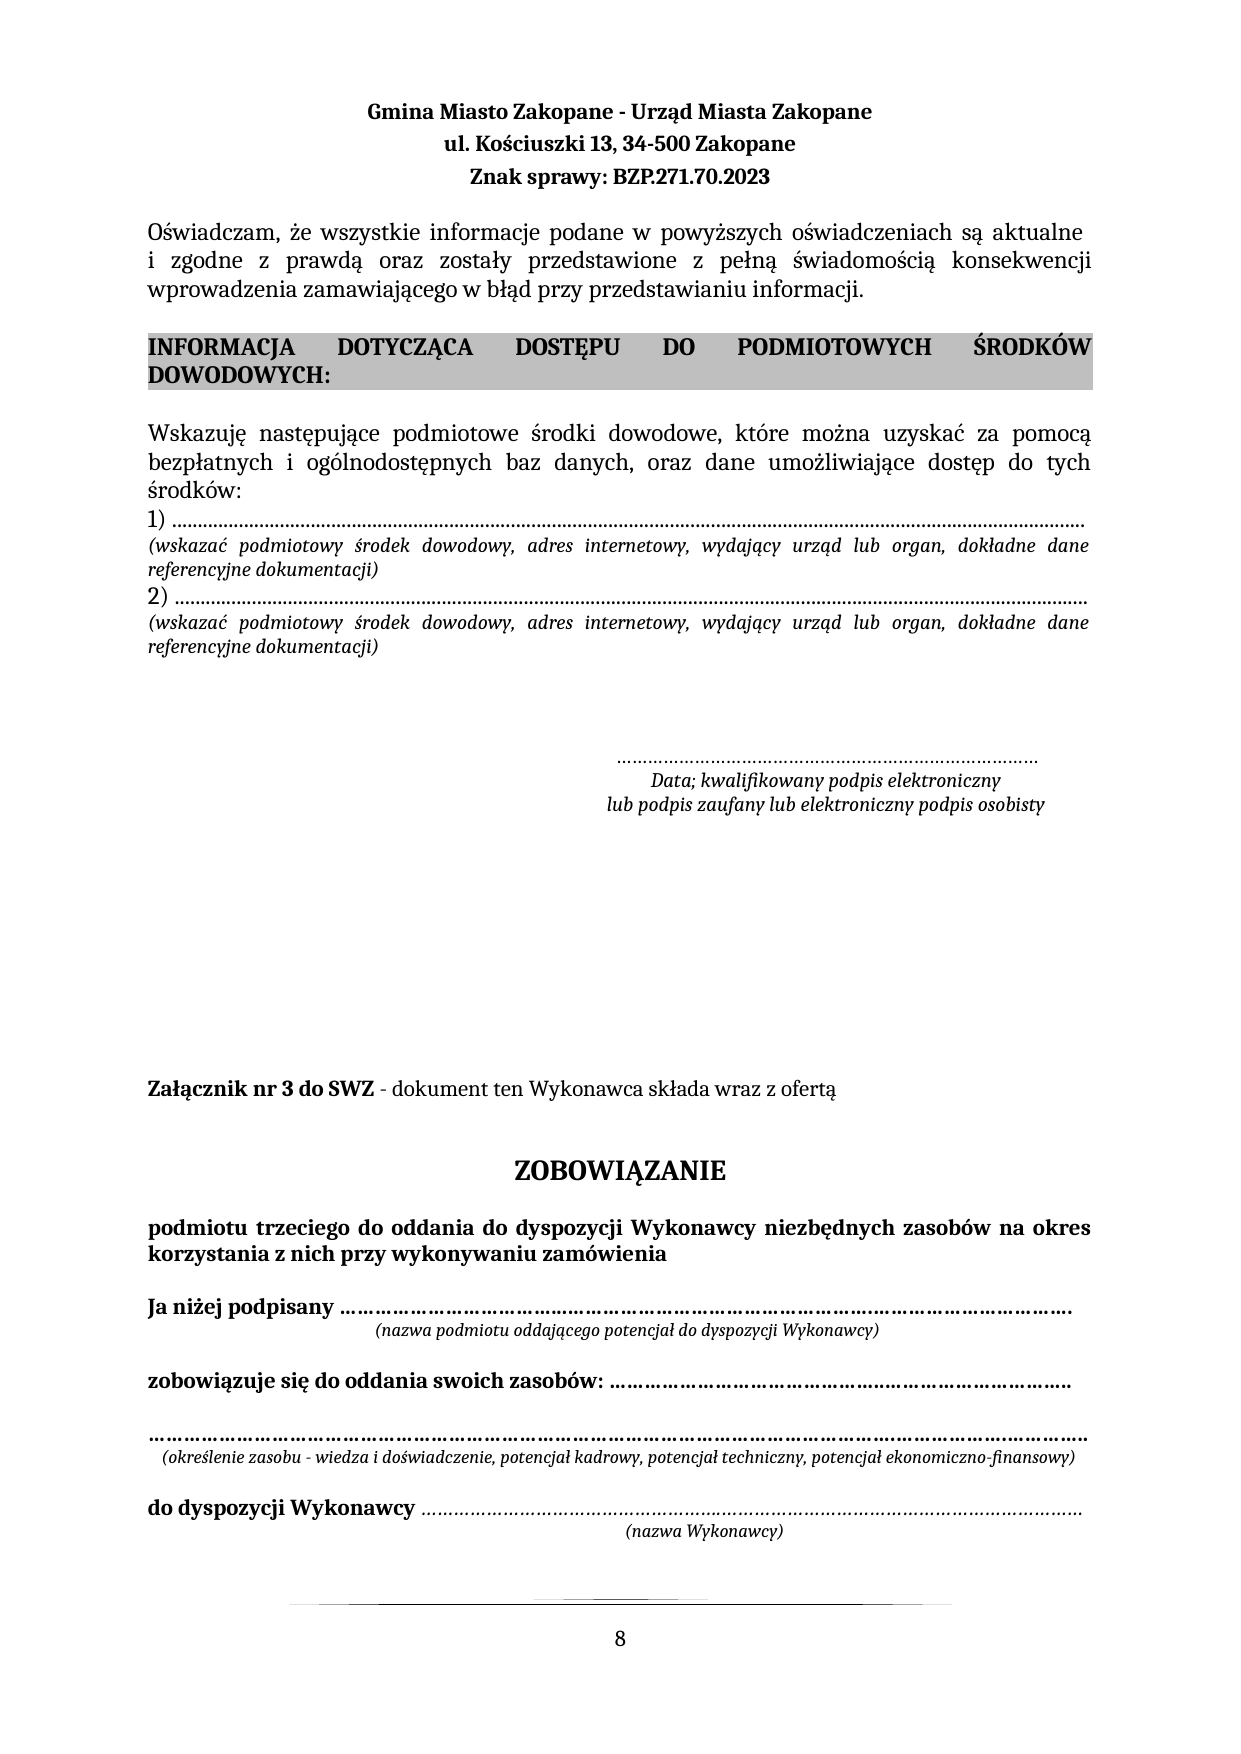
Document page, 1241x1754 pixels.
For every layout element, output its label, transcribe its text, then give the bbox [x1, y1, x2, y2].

text (określenie zasobu - wiedza i doświadczenie, potencjał kadrowy, potencjał techniczny, potencjał ekonomiczno-finansowy) [148, 1447, 1093, 1468]
text (wskazać podmiotowy środek dowodowy, adres internetowy, wydający urząd lub organ, dokładne dane referencyjne dokumentacji) [148, 611, 1093, 658]
text (wskazać podmiotowy środek dowodowy, adres internetowy, wydający urząd lub organ, dokładne dane referencyjne dokumentacji) [148, 534, 1093, 582]
text INFORMACJA DOTYCZĄCA DOSTĘPU DO PODMIOTOWYCH ŚRODKÓW DOWODOWYCH: [148, 333, 1093, 390]
text Załącznik nr 3 do SWZ - dokument ten Wykonawca składa wraz z ofertą [148, 1075, 1093, 1102]
text Data; kwalifikowany podpis elektroniczny [561, 769, 1093, 793]
text ZOBOWIĄZANIE [148, 1154, 1093, 1188]
text Wskazuję następujące podmiotowe środki dowodowe, które można uzyskać za pomocą bezpłatnych i ogólnodostępnych baz danych, oraz dane umożliwiające dostęp do tych środków: [148, 419, 1093, 505]
text ……………………………………………………………………… [561, 745, 1093, 769]
text ……………………………………………………………………………………………………………….……………….………….. [148, 1420, 1093, 1447]
text (nazwa podmiotu oddającego potencjał do dyspozycji Wykonawcy) [148, 1320, 1093, 1341]
text 1) .................................................................................................................................................................................. [148, 505, 1093, 534]
text zobowiązuje się do oddania swoich zasobów: ………………………………………..………………………….. [148, 1368, 1093, 1394]
text do dyspozycji Wykonawcy ……………………………………………….………………………………………………………… [148, 1495, 1093, 1521]
text 2) .................................................................................................................................................................................. [148, 582, 1093, 611]
text podmiotu trzeciego do oddania do dyspozycji Wykonawcy niezbędnych zasobów na okres korzystania z nich przy wykonywaniu zamówienia [148, 1214, 1093, 1267]
text Oświadczam, że wszystkie informacje podane w powyższych oświadczeniach są aktualne i zgodne z prawdą oraz zostały przedstawione z pełną świadomością konsekwencji wprowadzenia zamawiającego w błąd przy przedstawianiu informacji. [148, 218, 1093, 304]
text (nazwa Wykonawcy) [148, 1521, 1093, 1543]
text Ja niżej podpisany ………………………………...…………………………………………….……………………………. [148, 1293, 1093, 1320]
text lub podpis zaufany lub elektroniczny podpis osobisty [561, 793, 1093, 817]
